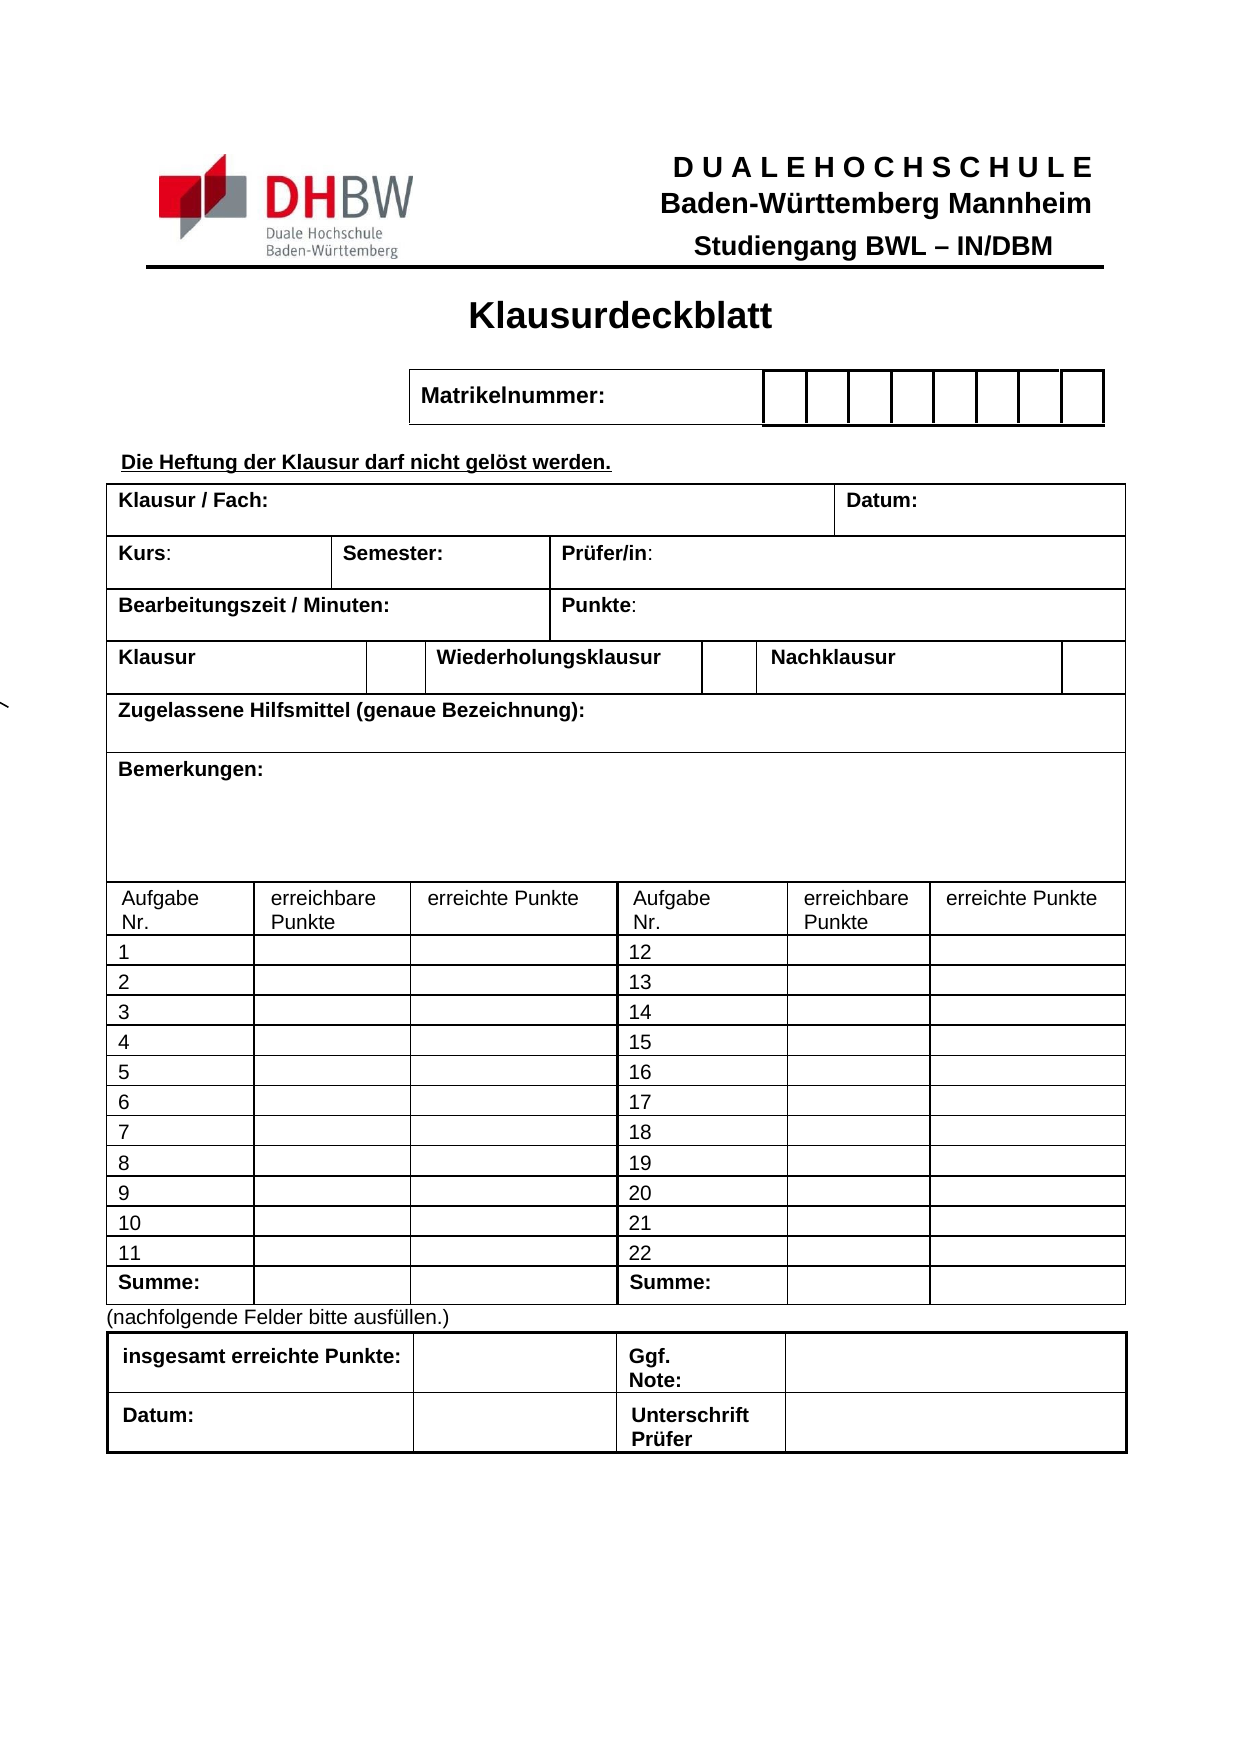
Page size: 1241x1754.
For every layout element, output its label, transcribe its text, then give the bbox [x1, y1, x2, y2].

table_cell 8 [107, 1146, 253, 1175]
table_cell [931, 1237, 1125, 1265]
table_cell [255, 1207, 410, 1235]
table_cell [411, 1207, 616, 1235]
table_cell 19 [619, 1146, 787, 1175]
table_cell 9 [107, 1177, 253, 1205]
table_cell erreichte Punkte [411, 883, 616, 934]
table_cell [786, 1393, 1125, 1451]
text D U A L E H O C H S C H U L E [106, 150, 1092, 183]
table_cell Semester: [332, 537, 549, 588]
table_cell [703, 642, 756, 693]
table_cell [788, 1177, 929, 1205]
table_cell erreichte Punkte [931, 883, 1125, 934]
table_cell [411, 1026, 616, 1054]
table_cell [788, 1086, 929, 1115]
table_cell [931, 1177, 1125, 1205]
table_cell [255, 1267, 410, 1304]
table_cell [255, 1177, 410, 1205]
text Studiengang BWL – IN/DBM Klausurdeckblatt [468, 230, 1092, 337]
table_cell 22 [619, 1237, 787, 1265]
table_cell [411, 1177, 616, 1205]
table_cell Bearbeitungszeit / Minuten: [107, 590, 549, 640]
table_cell [788, 1267, 929, 1304]
table_cell Kurs: [107, 537, 331, 588]
table_cell Bemerkungen: [107, 753, 1125, 881]
table_cell [931, 1146, 1125, 1175]
table_cell [788, 1026, 929, 1054]
table_cell 11 [107, 1237, 253, 1265]
table_cell [788, 1207, 929, 1235]
table_cell [931, 1056, 1125, 1084]
table_cell 12 [619, 936, 787, 964]
table_cell [931, 1026, 1125, 1054]
table_header [414, 1334, 616, 1392]
table_cell [411, 1237, 616, 1265]
table_cell [411, 996, 616, 1024]
table_cell [255, 1116, 410, 1145]
table_cell [411, 1116, 616, 1145]
table_cell [255, 1237, 410, 1265]
table_cell Nachklausur [757, 642, 1061, 693]
table_cell 14 [619, 996, 787, 1024]
table_cell [367, 642, 425, 693]
table_cell Klausur [107, 642, 366, 693]
table_cell erreichbare Punkte [788, 883, 929, 934]
picture [159, 220, 413, 259]
table_cell 4 [107, 1026, 253, 1054]
table_cell Summe: [619, 1267, 787, 1304]
table_cell [788, 966, 929, 994]
table_cell 17 [619, 1086, 787, 1115]
table_cell [1063, 642, 1125, 693]
table_cell Zugelassene Hilfsmittel (genaue Bezeichnung): [107, 695, 1125, 752]
table_cell [411, 1146, 616, 1175]
table_cell [931, 1267, 1125, 1304]
text (nachfolgende Felder bitte ausfüllen.) [106, 1305, 1092, 1329]
table_cell [255, 1146, 410, 1175]
table_cell [931, 1086, 1125, 1115]
text Baden-Württemberg Mannheim [106, 186, 1092, 220]
table_cell [411, 1267, 616, 1304]
table_cell [931, 996, 1125, 1024]
table_cell 10 [107, 1207, 253, 1235]
table_cell [255, 1056, 410, 1084]
table_cell [788, 1146, 929, 1175]
table_cell 16 [619, 1056, 787, 1084]
table_cell [788, 996, 929, 1024]
table_cell Summe: [107, 1267, 253, 1304]
text Die Heftung der Klausur darf nicht gelöst werden. [121, 450, 1092, 474]
table_cell Aufgabe Nr. [107, 883, 253, 934]
table_cell [255, 1086, 410, 1115]
table_cell Unterschrift Prüfer [617, 1393, 785, 1451]
table_cell [255, 936, 410, 964]
table_cell 7 [107, 1116, 253, 1145]
table_cell 15 [619, 1026, 787, 1054]
table_cell [931, 1207, 1125, 1235]
table_cell [411, 1056, 616, 1084]
table_cell [931, 1116, 1125, 1145]
table_cell [411, 936, 616, 964]
table_cell Datum: [109, 1393, 413, 1451]
table_cell 20 [619, 1177, 787, 1205]
table_cell 5 [107, 1056, 253, 1084]
table_header [786, 1334, 1125, 1392]
table_cell [255, 1026, 410, 1054]
table_cell Aufgabe Nr. [619, 883, 787, 934]
table_cell 18 [619, 1116, 787, 1145]
table_cell Punkte: [551, 590, 1125, 640]
table_cell [255, 996, 410, 1024]
table_cell [411, 1086, 616, 1115]
table_cell 6 [107, 1086, 253, 1115]
table_cell Prüfer/in: [551, 537, 1125, 588]
table_cell erreichbare Punkte [255, 883, 410, 934]
table_cell [411, 966, 616, 994]
table_header [702, 485, 834, 535]
table_cell [931, 966, 1125, 994]
table_header Klausur / Fach: [107, 485, 702, 535]
table_cell 13 [619, 966, 787, 994]
table_cell [255, 966, 410, 994]
table_header insgesamt erreichte Punkte: [109, 1334, 413, 1392]
table_cell [931, 936, 1125, 964]
table_cell 3 [107, 996, 253, 1024]
table_cell 21 [619, 1207, 787, 1235]
table_cell [788, 1056, 929, 1084]
table_cell [788, 1116, 929, 1145]
table_cell 2 [107, 966, 253, 994]
table_header Datum: [835, 485, 1125, 535]
table_cell Wiederholungsklausur [426, 642, 701, 693]
table_cell [788, 1237, 929, 1265]
table_cell [414, 1393, 616, 1451]
table_header Ggf. Note: [617, 1334, 785, 1392]
table_cell [788, 936, 929, 964]
table_cell 1 [107, 936, 253, 964]
